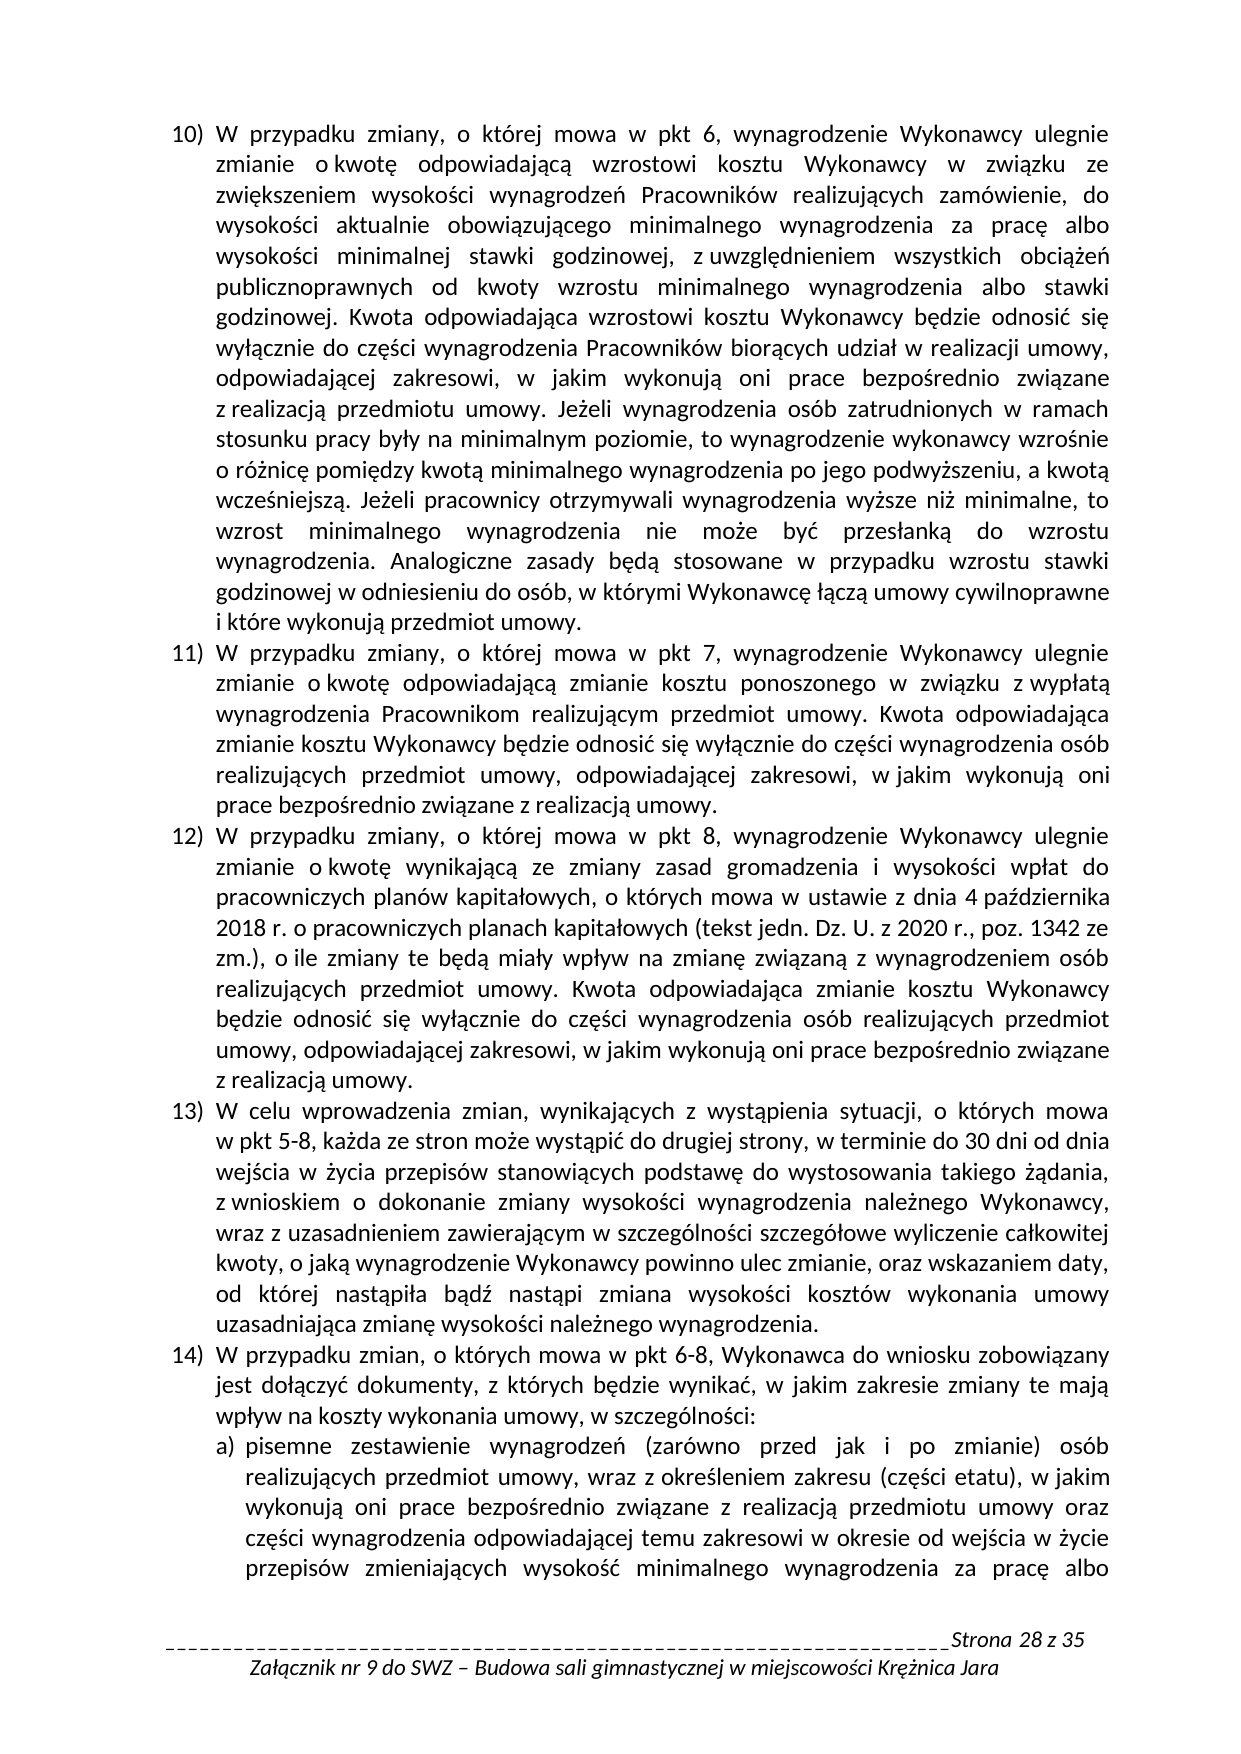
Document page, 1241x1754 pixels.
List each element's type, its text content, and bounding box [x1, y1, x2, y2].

list W przypadku zmiany, o której mowa w pkt 7, wynagrodzenie Wykonawcy ulegnie zmianie o kwotę odpowiadającą zmianie kosztu ponoszonego w związku z wypłatą wynagrodzenia Pracownikom realizującym przedmiot umowy. Kwota odpowiadająca zmianie kosztu Wykonawcy będzie odnosić się wyłącznie do części wynagrodzenia osób realizujących przedmiot umowy, odpowiadającej zakresowi, w jakim wykonują oni prace bezpośrednio związane z realizacją umowy. [171, 637, 1110, 820]
list W celu wprowadzenia zmian, wynikających z wystąpienia sytuacji, o których mowa w pkt 5-8, każda ze stron może wystąpić do drugiej strony, w terminie do 30 dni od dnia wejścia w życia przepisów stanowiących podstawę do wystosowania takiego żądania, z wnioskiem o dokonanie zmiany wysokości wynagrodzenia należnego Wykonawcy, wraz z uzasadnieniem zawierającym w szczególności szczegółowe wyliczenie całkowitej kwoty, o jaką wynagrodzenie Wykonawcy powinno ulec zmianie, oraz wskazaniem daty, od której nastąpiła bądź nastąpi zmiana wysokości kosztów wykonania umowy uzasadniająca zmianę wysokości należnego wynagrodzenia. [171, 1095, 1110, 1339]
list W przypadku zmiany, o której mowa w pkt 6, wynagrodzenie Wykonawcy ulegnie zmianie o kwotę odpowiadającą wzrostowi kosztu Wykonawcy w związku ze zwiększeniem wysokości wynagrodzeń Pracowników realizujących zamówienie, do wysokości aktualnie obowiązującego minimalnego wynagrodzenia za pracę albo wysokości minimalnej stawki godzinowej, z uwzględnieniem wszystkich obciążeń publicznoprawnych od kwoty wzrostu minimalnego wynagrodzenia albo stawki godzinowej. Kwota odpowiadająca wzrostowi kosztu Wykonawcy będzie odnosić się wyłącznie do części wynagrodzenia Pracowników biorących udział w realizacji umowy, odpowiadającej zakresowi, w jakim wykonują oni prace bezpośrednio związane z realizacją przedmiotu umowy. Jeżeli wynagrodzenia osób zatrudnionych w ramach stosunku pracy były na minimalnym poziomie, to wynagrodzenie wykonawcy wzrośnie o różnicę pomiędzy kwotą minimalnego wynagrodzenia po jego podwyższeniu, a kwotą wcześniejszą. Jeżeli pracownicy otrzymywali wynagrodzenia wyższe niż minimalne, to wzrost minimalnego wynagrodzenia nie może być przesłanką do wzrostu wynagrodzenia. Analogiczne zasady będą stosowane w przypadku wzrostu stawki godzinowej w odniesieniu do osób, w którymi Wykonawcę łączą umowy cywilnoprawne i które wykonują przedmiot umowy. [171, 118, 1110, 637]
list W przypadku zmian, o których mowa w pkt 6-8, Wykonawca do wniosku zobowiązany jest dołączyć dokumenty, z których będzie wynikać, w jakim zakresie zmiany te mają wpływ na koszty wykonania umowy, w szczególności: [171, 1339, 1110, 1431]
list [216, 1431, 1110, 1583]
list W przypadku zmiany, o której mowa w pkt 8, wynagrodzenie Wykonawcy ulegnie zmianie o kwotę wynikającą ze zmiany zasad gromadzenia i wysokości wpłat do pracowniczych planów kapitałowych, o których mowa w ustawie z dnia 4 października 2018 r. o pracowniczych planach kapitałowych (tekst jedn. Dz. U. z 2020 r., poz. 1342 ze zm.), o ile zmiany te będą miały wpływ na zmianę związaną z wynagrodzeniem osób realizujących przedmiot umowy. Kwota odpowiadająca zmianie kosztu Wykonawcy będzie odnosić się wyłącznie do części wynagrodzenia osób realizujących przedmiot umowy, odpowiadającej zakresowi, w jakim wykonują oni prace bezpośrednio związane z realizacją umowy. [171, 820, 1110, 1095]
